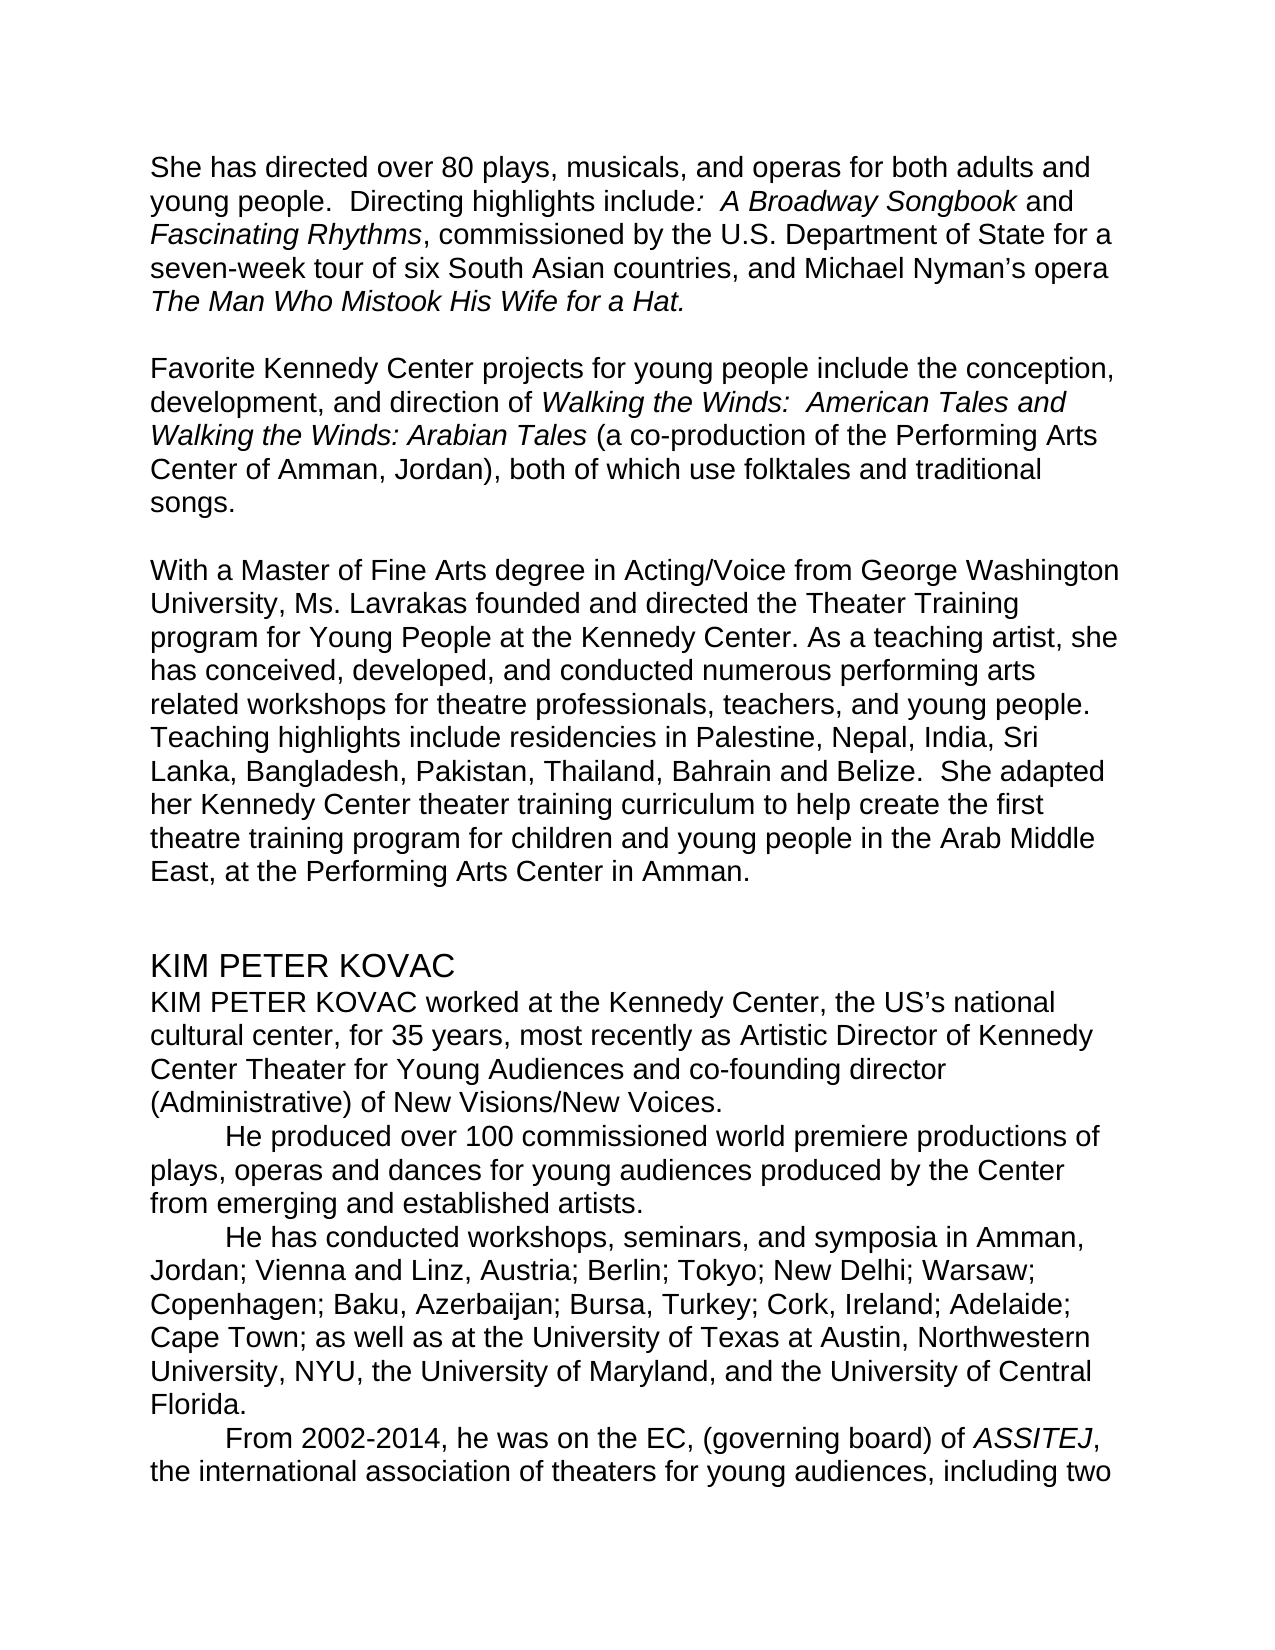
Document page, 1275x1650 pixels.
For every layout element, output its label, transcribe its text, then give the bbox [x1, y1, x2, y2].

text KIM PETER KOVAC worked at the Kennedy Center, the US’s national cultural center, for 35 years, most recently as Artistic Director of Kennedy Center Theater for Young Audiences and co-founding director (Administrative) of New Visions/New Voices. [150, 985, 1125, 1119]
text With a Master of Fine Arts degree in Acting/Voice from George Washington University, Ms. Lavrakas founded and directed the Theater Training program for Young People at the Kennedy Center. As a teaching artist, she has conceived, developed, and conducted numerous performing arts related workshops for theatre professionals, teachers, and young people. Teaching highlights include residencies in Palestine, Nepal, India, Sri Lanka, Bangladesh, Pakistan, Thailand, Bahrain and Belize. She adapted her Kennedy Center theater training curriculum to help create the first theatre training program for children and young people in the Arab Middle East, at the Performing Arts Center in Amman. [150, 552, 1125, 888]
text He produced over 100 commissioned world premiere productions of plays, operas and dances for young audiences produced by the Center from emerging and established artists. [150, 1119, 1125, 1220]
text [150, 1421, 1125, 1488]
text He has conducted workshops, seminars, and symposia in Amman, Jordan; Vienna and Linz, Austria; Berlin; Tokyo; New Delhi; Warsaw; Copenhagen; Baku, Azerbaijan; Bursa, Turkey; Cork, Ireland; Adelaide; Cape Town; as well as at the University of Texas at Austin, Northwestern University, NYU, the University of Maryland, and the University of Central Florida. [150, 1220, 1125, 1421]
text KIM PETER KOVAC [150, 946, 1125, 985]
text She has directed over 80 plays, musicals, and operas for both adults and young people. Directing highlights include: A Broadway Songbook and Fascinating Rhythms, commissioned by the U.S. Department of State for a seven-week tour of six South Asian countries, and Michael Nyman’s opera The Man Who Mistook His Wife for a Hat. [150, 150, 1125, 318]
text Favorite Kennedy Center projects for young people include the conception, development, and direction of Walking the Winds: American Tales and Walking the Winds: Arabian Tales (a co-production of the Performing Arts Center of Amman, Jordan), both of which use folktales and traditional songs. [150, 351, 1125, 519]
